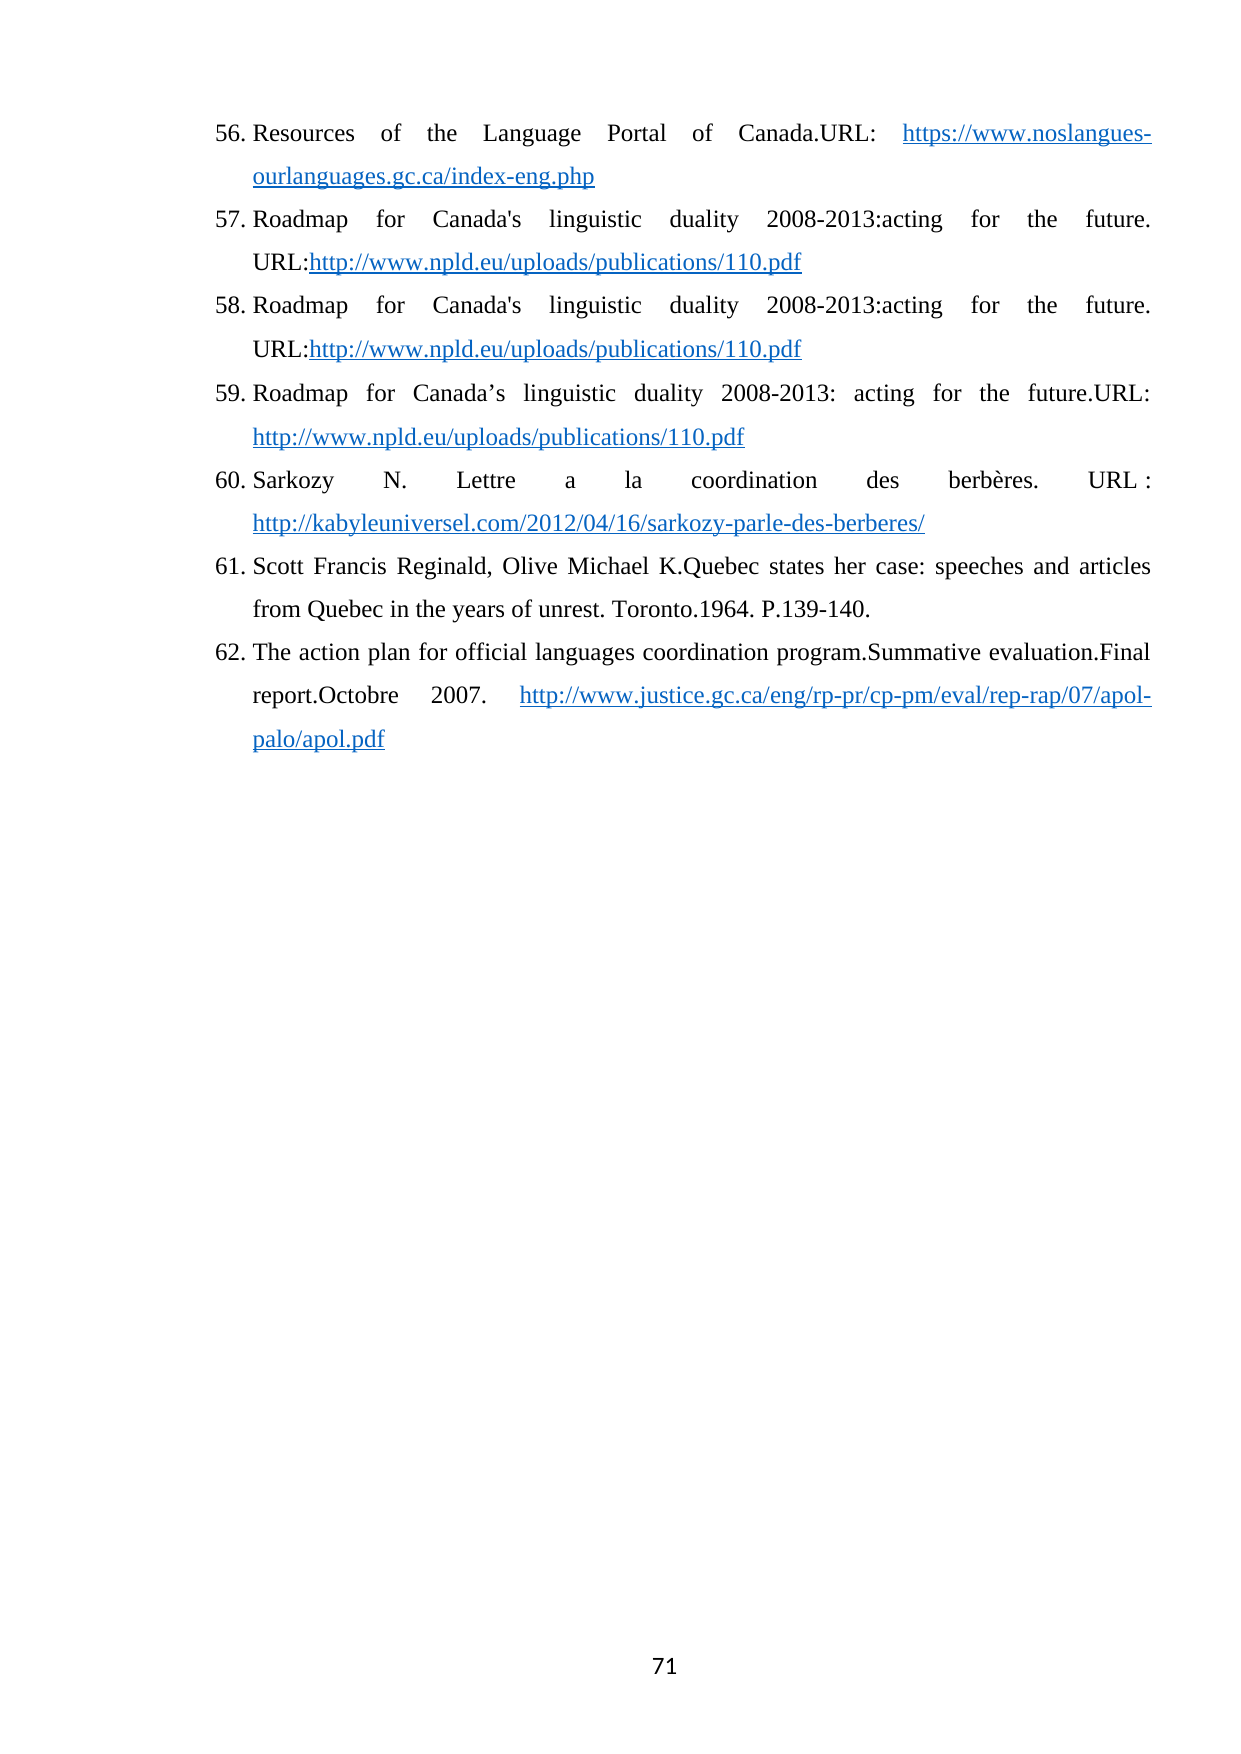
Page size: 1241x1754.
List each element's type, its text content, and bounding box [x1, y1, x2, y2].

list Roadmap for Canada’s linguistic duality 2008-2013: acting for the future.URL: http://www.npld.eu/uploads/publications/110.pdf [215, 377, 1152, 451]
list Roadmap for Canada's linguistic duality 2008-2013:acting for the future. URL:http://www.npld.eu/uploads/publications/110.pdf [215, 291, 1152, 362]
list The action plan for official languages coordination program.Summative evaluation.Final report.Octobre 2007. http://www.justice.gc.ca/eng/rp-pr/cp-pm/eval/rep-rap/07/apol-palo/apol.pdf [215, 637, 1152, 752]
list Resources of the Language Portal of Canada.URL: https://www.noslangues-ourlanguages.gc.ca/index-eng.php [215, 118, 1152, 190]
list Sarkozy N. Lettre a la coordination des berbères. URL : http://kabyleuniversel.com/2012/04/16/sarkozy-parle-des-berberes/ [215, 465, 1152, 537]
list Scott Francis Reginald, Olive Michael K.Quebec states her case: speeches and articles from Quebec in the years of unrest. Toronto.1964. P.139-140. [215, 551, 1152, 623]
list Roadmap for Canada's linguistic duality 2008-2013:acting for the future. URL:http://www.npld.eu/uploads/publications/110.pdf [215, 204, 1152, 276]
